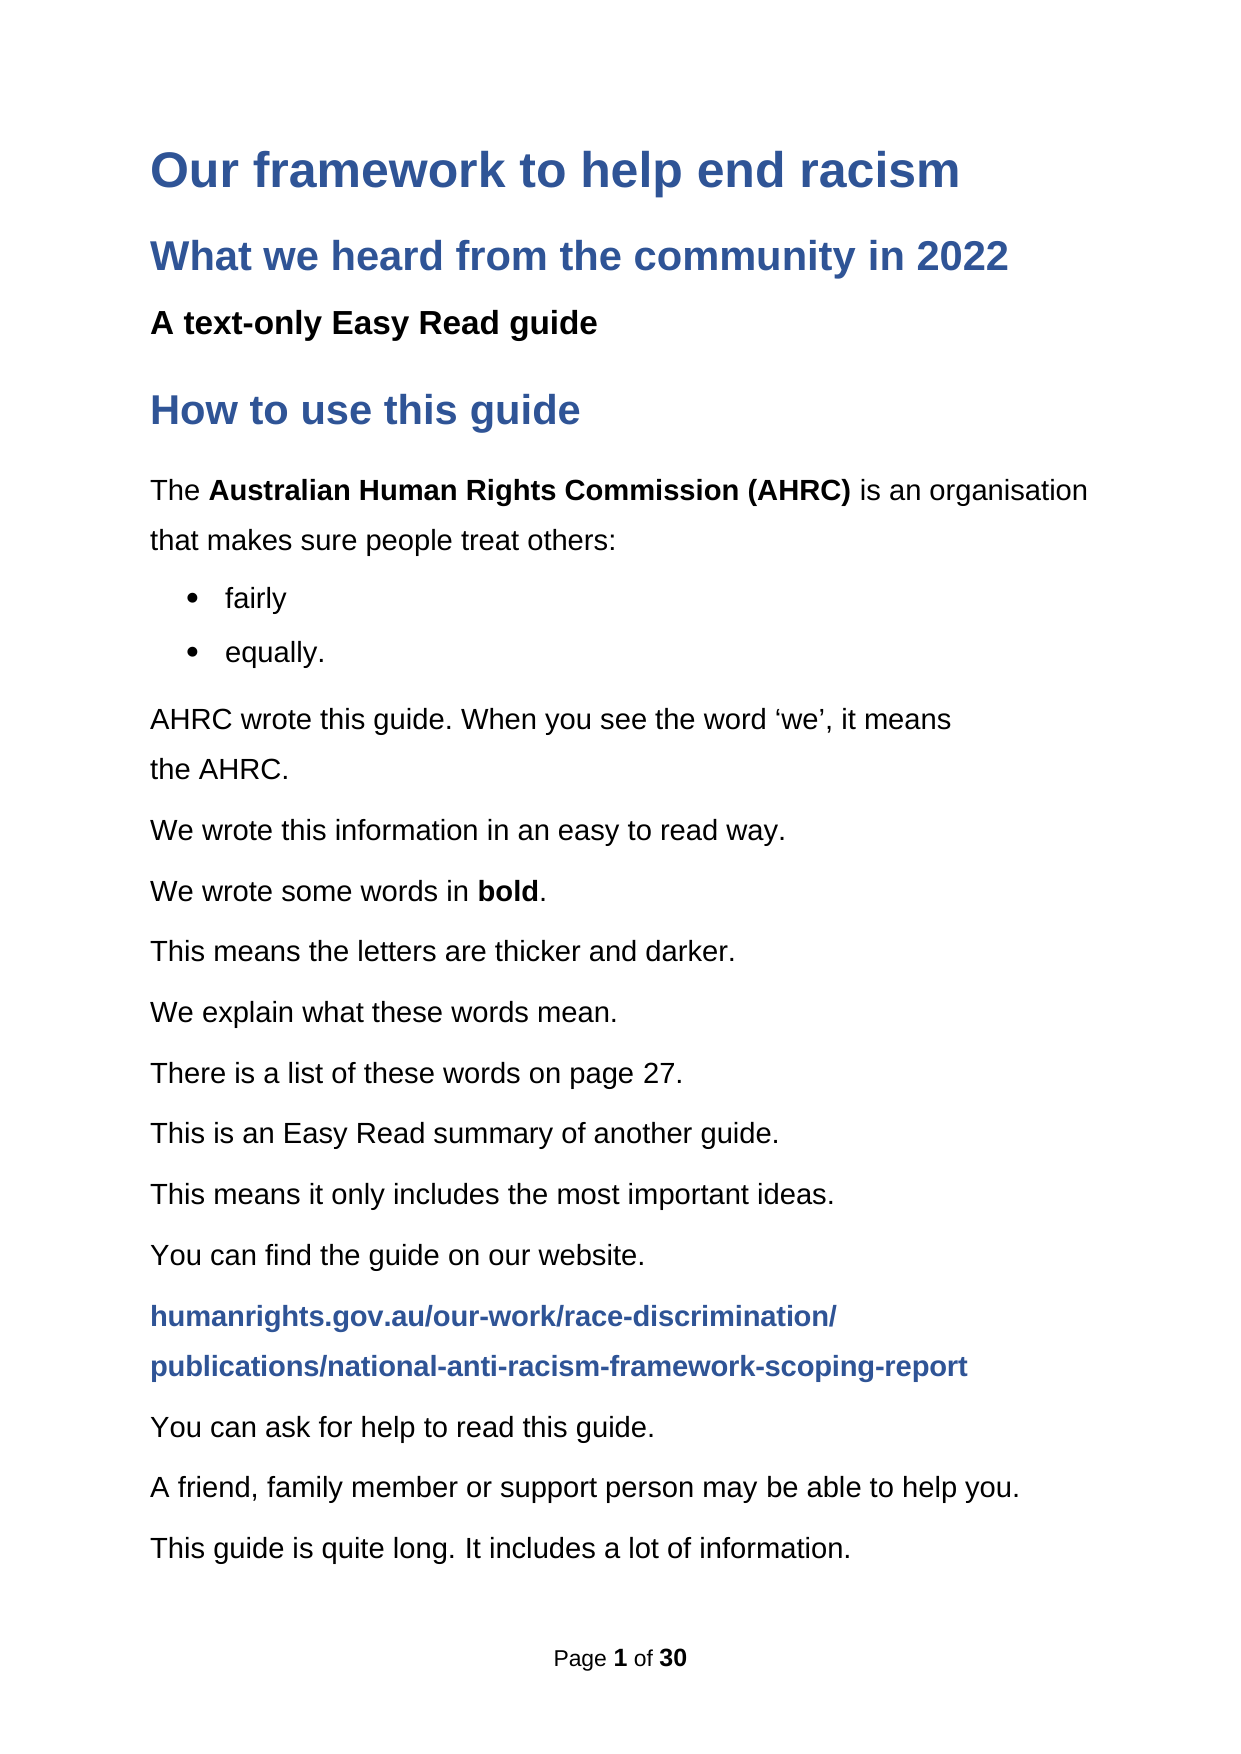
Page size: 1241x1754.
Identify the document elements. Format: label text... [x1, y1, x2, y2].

text humanrights.gov.au/our-work/race-discrimination/ publications/national-anti-racism-framework-scoping-report [142, 1296, 1098, 1383]
list fairly [187, 581, 1090, 614]
text You can find the guide on our website. [142, 1235, 1098, 1272]
text We wrote some words in bold. [142, 871, 1098, 907]
text The Australian Human Rights Commission (AHRC) is an organisation that makes sure people treat others: [142, 471, 1098, 559]
text This guide is quite long. It includes a lot of information. [142, 1528, 1098, 1567]
subtitle How to use this guide [150, 385, 1090, 433]
text We wrote this information in an easy to read way. [142, 810, 1098, 846]
subtitle A text-only Easy Read guide [150, 303, 1090, 341]
text AHRC wrote this guide. When you see the word ‘we’, it means the AHRC. [142, 700, 1098, 786]
text This means it only includes the most important ideas. [142, 1174, 1098, 1211]
list equally. [179, 633, 1098, 670]
subtitle What we heard from the community in 2022 [150, 231, 1090, 279]
text This is an Easy Read summary of another guide. [142, 1113, 1098, 1150]
text You can ask for help to read this guide. [142, 1407, 1098, 1443]
text We explain what these words mean. [142, 992, 1098, 1029]
subtitle Our framework to help end racism [150, 141, 1090, 198]
text A friend, family member or support person may be able to help you. [142, 1467, 1098, 1504]
text There is a list of these words on page 27. [142, 1053, 1098, 1089]
text This means the letters are thicker and darker. [142, 931, 1098, 968]
